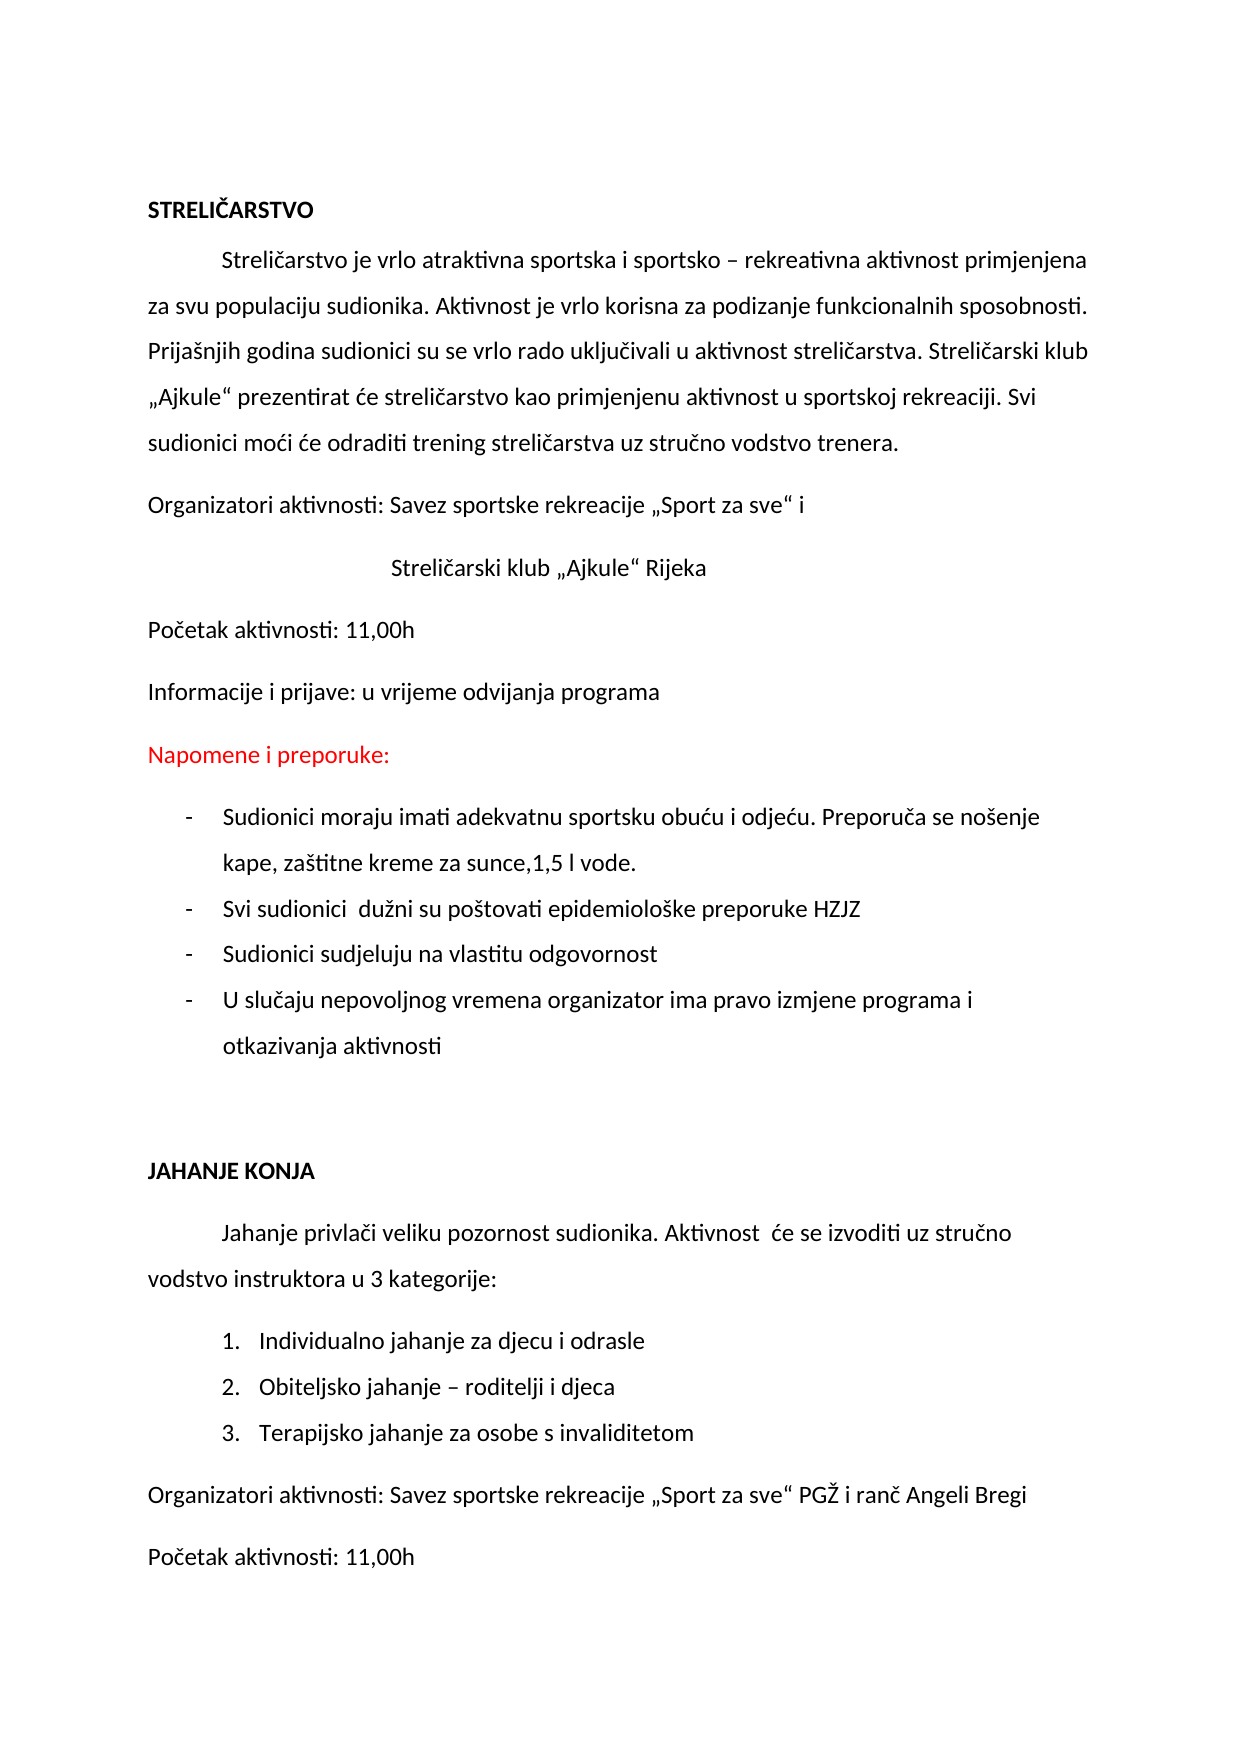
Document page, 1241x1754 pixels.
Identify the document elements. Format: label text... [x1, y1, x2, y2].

text Jahanje privlači veliku pozornost sudionika. Aktivnost će se izvoditi uz stručno vodstvo instruktora u 3 kategorije: [148, 1217, 1093, 1293]
text STRELIČARSTVO [148, 194, 1093, 225]
list Terapijsko jahanje za osobe s invaliditetom [221, 1417, 1093, 1447]
text Početak aktivnosti: 11,00h [148, 1542, 1093, 1572]
text Organizatori aktivnosti: Savez sportske rekreacije „Sport za sve“ i [148, 489, 1093, 520]
list Individualno jahanje za djecu i odrasle [221, 1325, 1093, 1356]
text Streličarski klub „Ajkule“ Rijeka [148, 552, 1093, 582]
list Sudionici moraju imati adekvatnu sportsku obuću i odjeću. Preporuča se nošenje kape, zaštitne kreme za sunce,1,5 l vode. [185, 801, 1093, 878]
list Sudionici sudjeluju na vlastitu odgovornost [185, 938, 1093, 969]
text JAHANJE KONJA [148, 1155, 1093, 1185]
text Napomene i preporuke: [148, 739, 1093, 769]
list Svi sudionici dužni su poštovati epidemiološke preporuke HZJZ [185, 893, 1093, 923]
list Obiteljsko jahanje – roditelji i djeca [221, 1371, 1093, 1402]
text Organizatori aktivnosti: Savez sportske rekreacije „Sport za sve“ PGŽ i ranč Angeli Bregi [148, 1479, 1093, 1510]
text Početak aktivnosti: 11,00h [148, 614, 1093, 645]
text Streličarstvo je vrlo atraktivna sportska i sportsko – rekreativna aktivnost primjenjena za svu populaciju sudionika. Aktivnost je vrlo korisna za podizanje funkcionalnih sposobnosti. Prijašnjih godina sudionici su se vrlo rado uključivali u aktivnost streličarstva. Streličarski klub „Ajkule“ prezentirat će streličarstvo kao primjenjenu aktivnost u sportskoj rekreaciji. Svi sudionici moći će odraditi trening streličarstva uz stručno vodstvo trenera. [148, 244, 1093, 457]
text Informacije i prijave: u vrijeme odvijanja programa [148, 677, 1093, 707]
list U slučaju nepovoljnog vremena organizator ima pravo izmjene programa i otkazivanja aktivnosti [185, 984, 1093, 1061]
